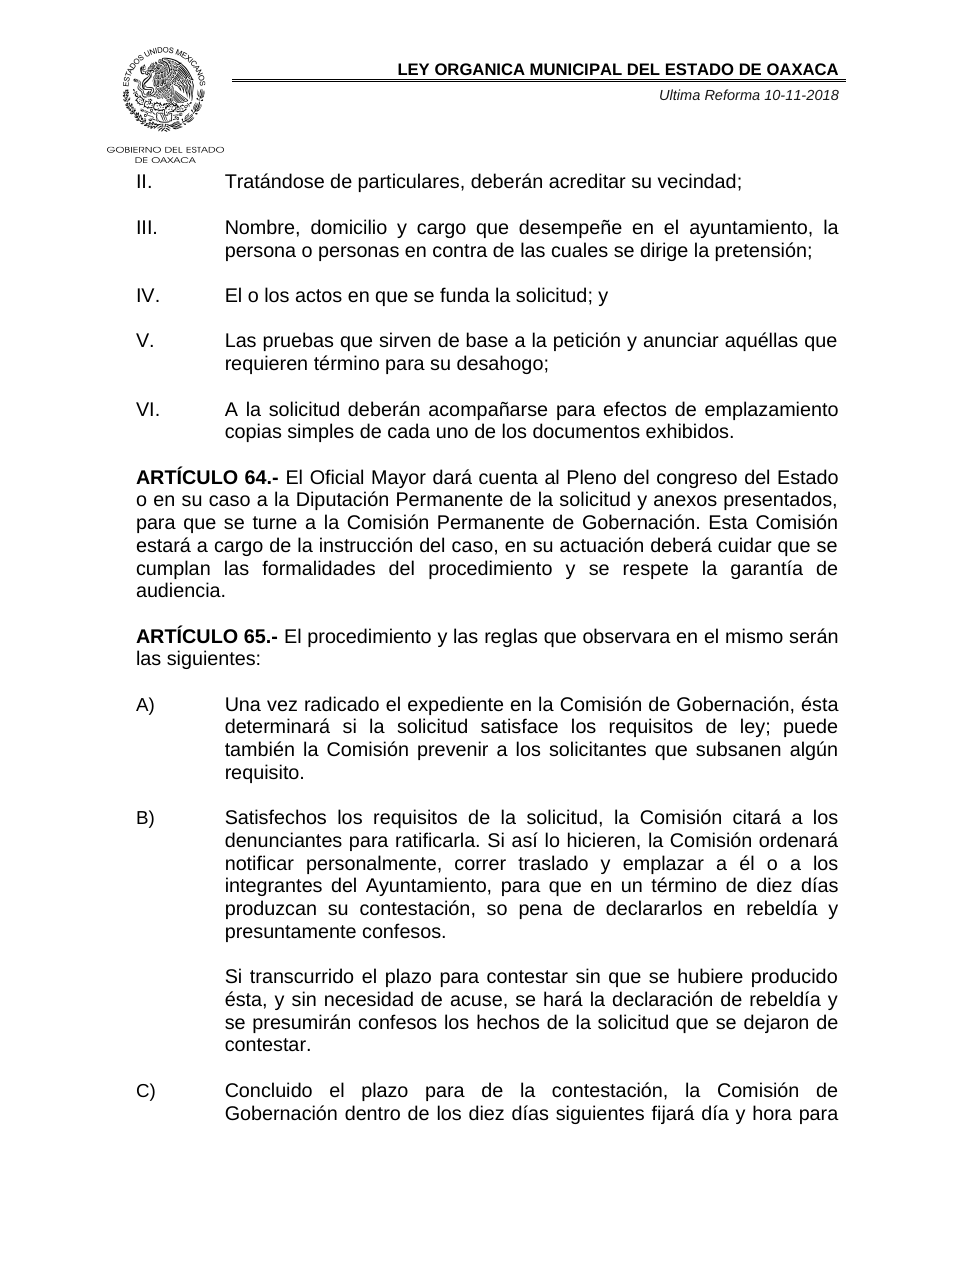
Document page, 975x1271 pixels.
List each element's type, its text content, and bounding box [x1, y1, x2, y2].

text ARTÍCULO 64.- El Oficial Mayor dará cuenta al Pleno del congreso del Estado o en su caso a la Diputación Permanente de la solicitud y anexos presentados, para que se turne a la Comisión Permanente de Gobernación. Esta Comisión estará a cargo de la instrucción del caso, en su actuación deberá cuidar que se cumplan las formalidades del procedimiento y se respete la garantía de audiencia. [136, 466, 839, 602]
list A la solicitud deberán acompañarse para efectos de emplazamiento copias simples de cada uno de los documentos exhibidos. [136, 397, 839, 443]
list Nombre, domicilio y cargo que desempeñe en el ayuntamiento, la persona o personas en contra de las cuales se dirige la pretensión; [136, 216, 839, 261]
list Satisfechos los requisitos de la solicitud, la Comisión citará a los denunciantes para ratificarla. Si así lo hicieren, la Comisión ordenará notificar personalmente, correr traslado y emplazar a él o a los integrantes del Ayuntamiento, para que en un término de diez días produzcan su contestación, so pena de declararlos en rebeldía y presuntamente confesos. [136, 806, 839, 942]
text Si transcurrido el plazo para contestar sin que se hubiere producido ésta, y sin necesidad de acuse, se hará la declaración de rebeldía y se presumirán confesos los hechos de la solicitud que se dejaron de contestar. [224, 965, 839, 1056]
list Tratándose de particulares, deberán acreditar su vecindad; [136, 170, 839, 193]
list Una vez radicado el expediente en la Comisión de Gobernación, ésta determinará si la solicitud satisface los requisitos de ley; puede también la Comisión prevenir a los solicitantes que subsanen algún requisito. [136, 693, 839, 783]
text ARTÍCULO 65.- El procedimiento y las reglas que observara en el mismo serán las siguientes: [136, 624, 839, 670]
list Las pruebas que sirven de base a la petición y anunciar aquéllas que requieren término para su desahogo; [136, 329, 839, 375]
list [136, 1079, 839, 1124]
list El o los actos en que se funda la solicitud; y [136, 284, 839, 307]
picture [104, 44, 227, 166]
